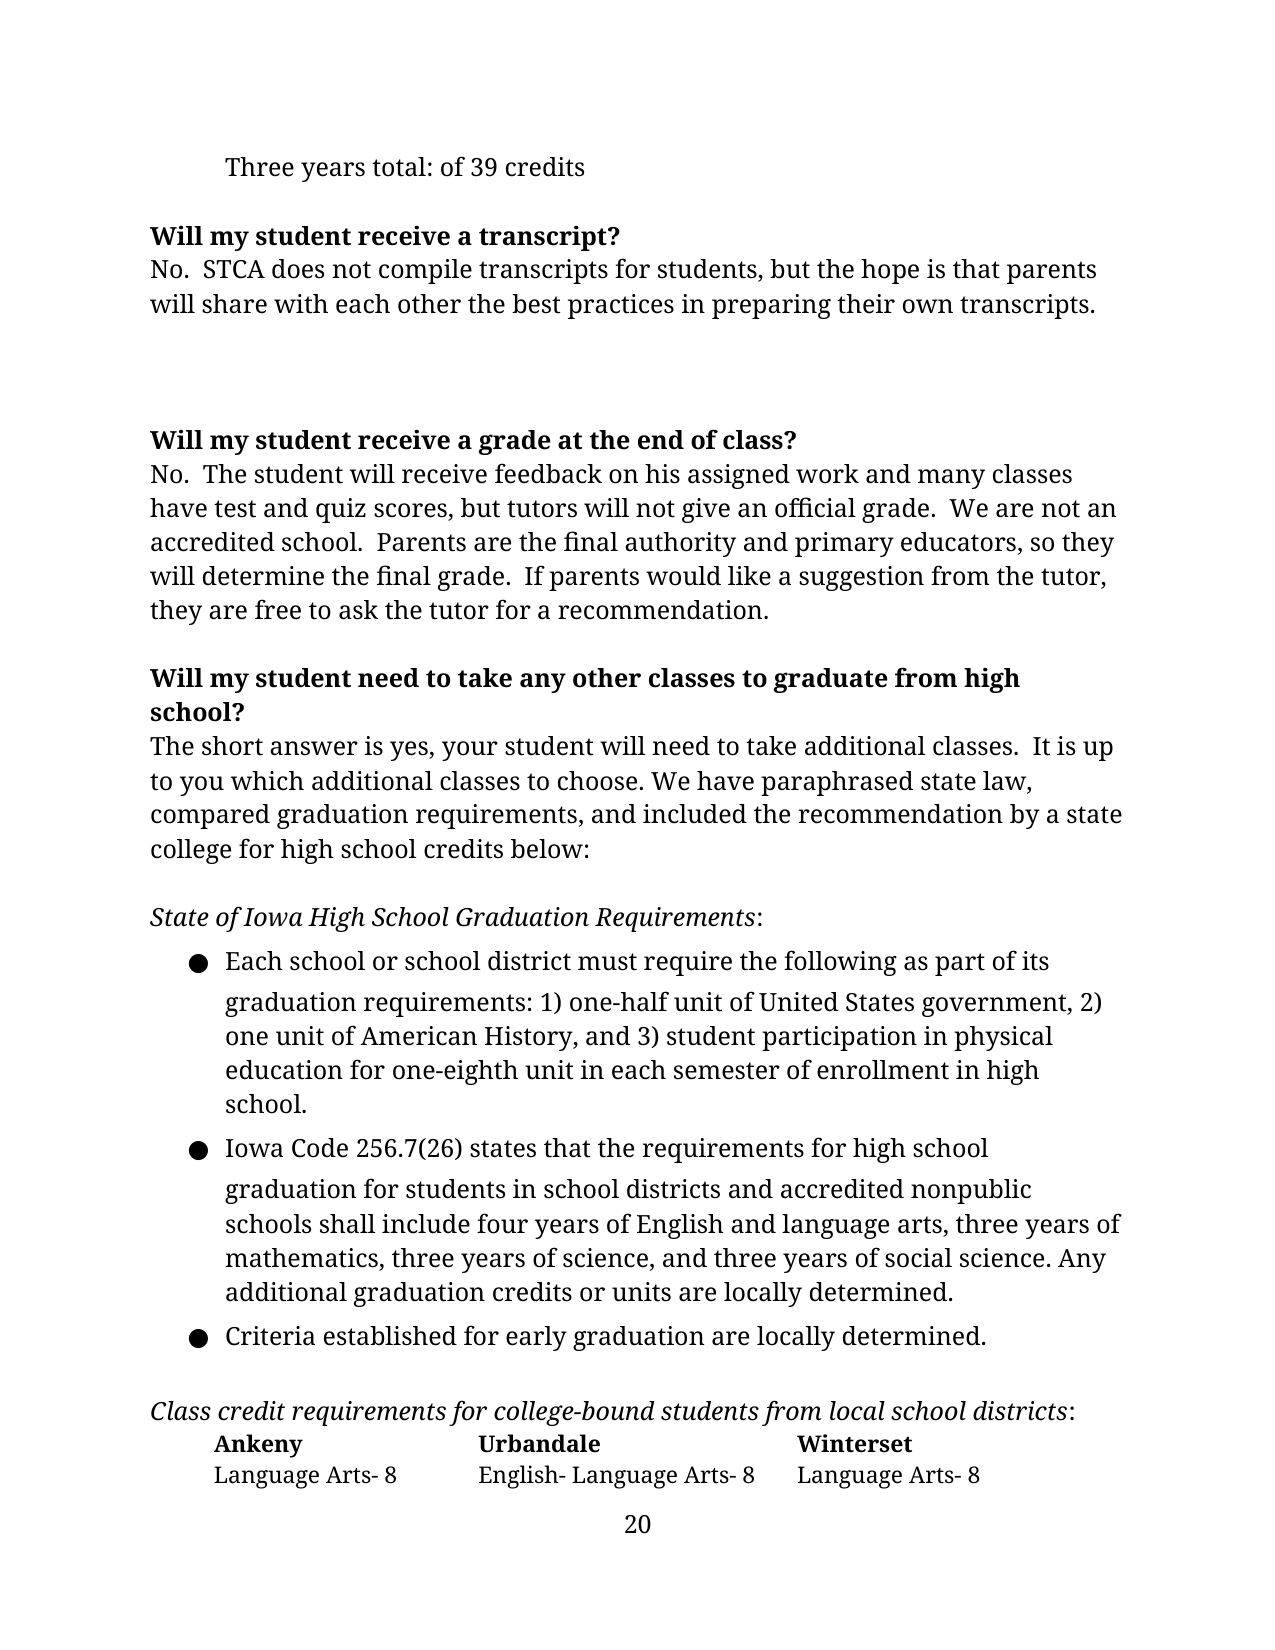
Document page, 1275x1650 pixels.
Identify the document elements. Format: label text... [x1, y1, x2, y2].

list Each school or school district must require the following as part of its graduation requirements: 1) one-half unit of United States government, 2) one unit of American History, and 3) student participation in physical education for one-eighth unit in each semester of enrollment in high school. [187, 933, 1125, 1121]
text No. STCA does not compile transcripts for students, but the hope is that parents will share with each other the best practices in preparing their own transcripts. [150, 252, 1125, 320]
text Class credit requirements for college-bound students from local school districts: [150, 1394, 1125, 1428]
text Will my student need to take any other classes to graduate from high school? [150, 661, 1125, 729]
table_cell Language Arts- 8 [203, 1459, 467, 1490]
text Will my student receive a grade at the end of class? [150, 422, 1125, 457]
table_header Urbandale [467, 1428, 786, 1459]
text Three years total: of 39 credits [225, 150, 1125, 184]
list Criteria established for early graduation are locally determined. [187, 1308, 1125, 1360]
table_header Ankeny [203, 1428, 467, 1459]
text State of Iowa High School Graduation Requirements: [150, 899, 1125, 933]
text The short answer is yes, your student will need to take additional classes. It is up to you which additional classes to choose. We have paraphrased state law, compared graduation requirements, and included the recommendation by a state college for high school credits below: [150, 729, 1125, 865]
list Iowa Code 256.7(26) states that the requirements for high school graduation for students in school districts and accredited nonpublic schools shall include four years of English and language arts, three years of mathematics, three years of science, and three years of social science. Any additional graduation credits or units are locally determined. [187, 1121, 1125, 1308]
table_header Winterset [786, 1428, 1086, 1459]
text Will my student receive a transcript? [150, 218, 1125, 252]
table_cell Language Arts- 8 [786, 1459, 1086, 1490]
table_cell English- Language Arts- 8 [467, 1459, 786, 1490]
text No. The student will receive feedback on his assigned work and many classes have test and quiz scores, but tutors will not give an official grade. We are not an accredited school. Parents are the final authority and primary educators, so they will determine the final grade. If parents would like a suggestion from the tutor, they are free to ask the tutor for a recommendation. [150, 457, 1125, 627]
